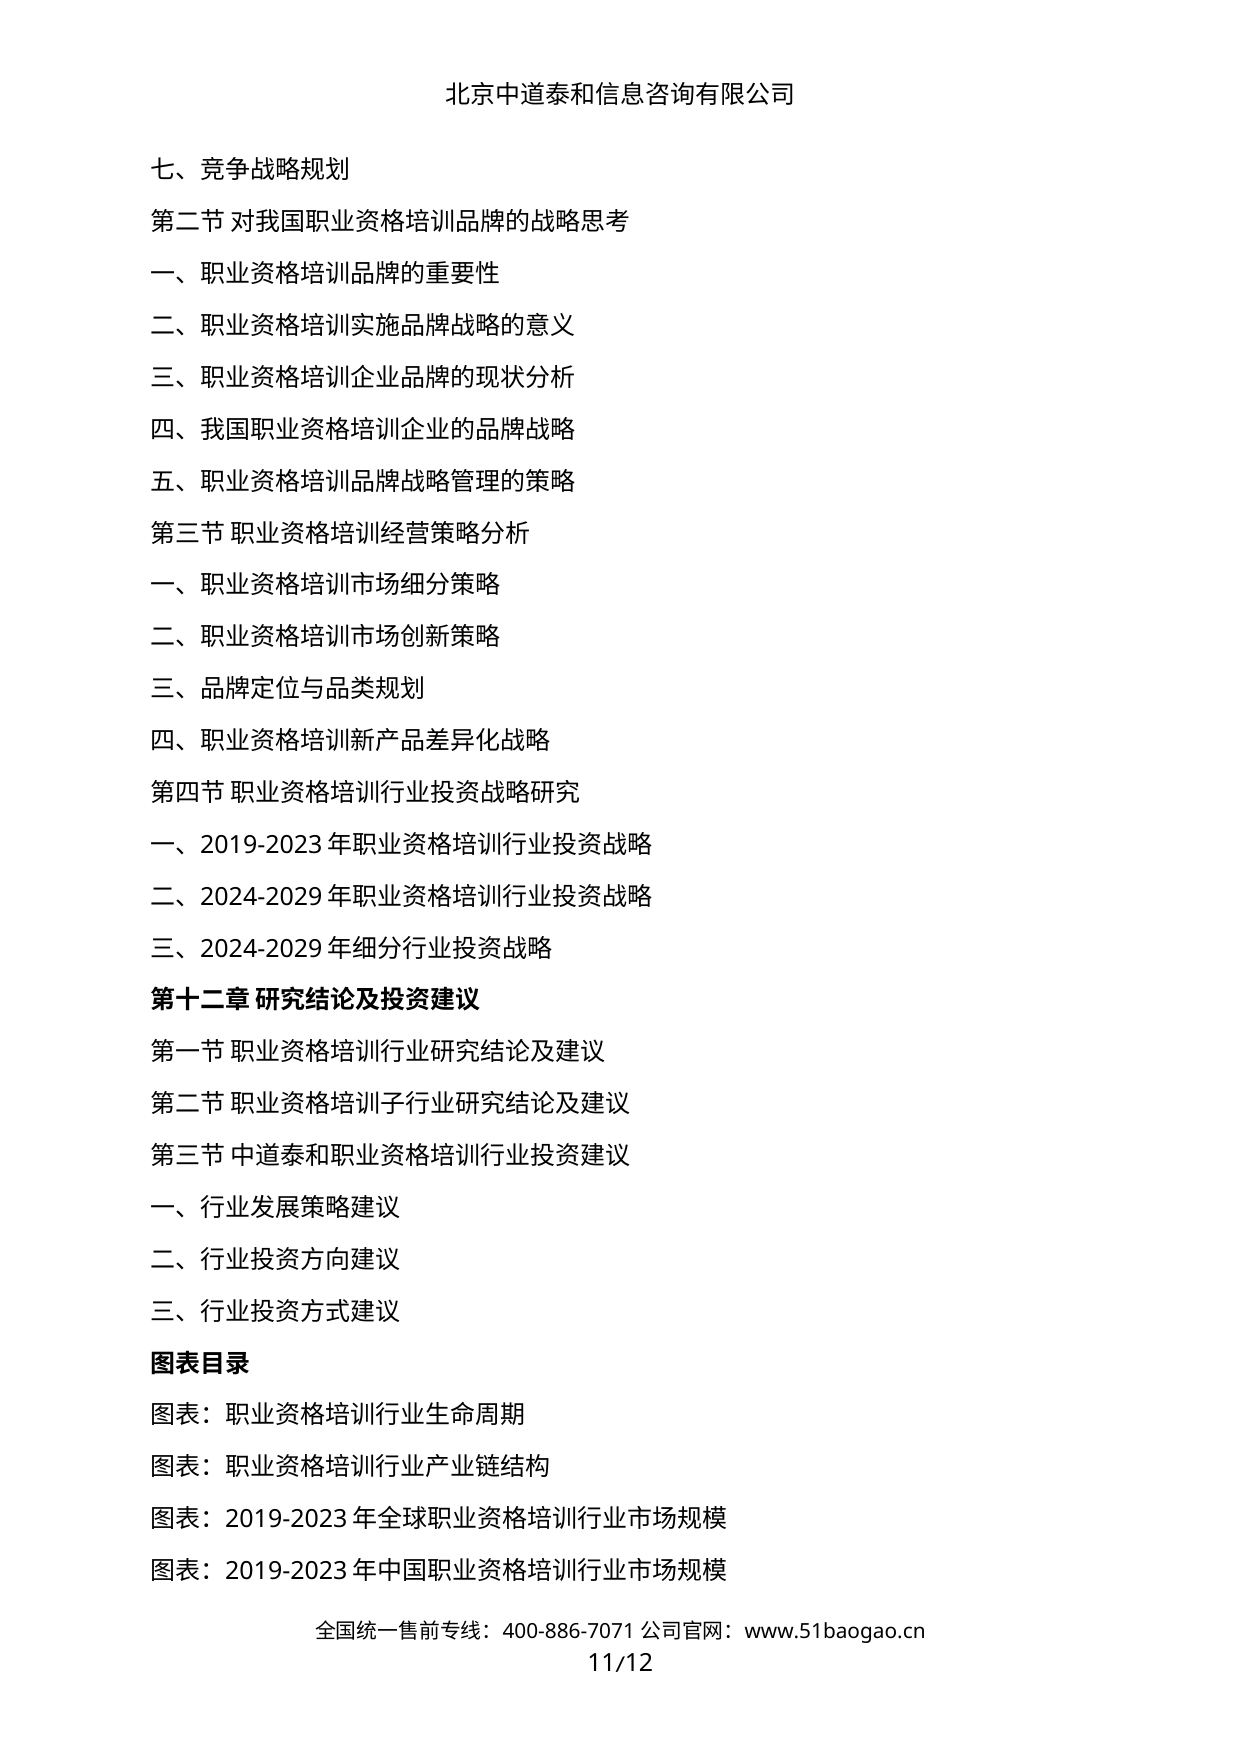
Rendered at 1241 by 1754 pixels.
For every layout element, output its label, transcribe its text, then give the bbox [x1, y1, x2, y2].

text 五、职业资格培训品牌战略管理的策略 [150, 461, 1090, 497]
text 一、职业资格培训市场细分策略 [150, 565, 1090, 601]
text 二、职业资格培训市场创新策略 [150, 617, 1090, 653]
text 三、品牌定位与品类规划 [150, 669, 1090, 705]
text 图表目录 [150, 1343, 1090, 1379]
text 图表：职业资格培训行业生命周期 [150, 1395, 1090, 1431]
text 图表：2019-2023年中国职业资格培训行业市场规模 [150, 1551, 1090, 1587]
text 第四节 职业资格培训行业投资战略研究 [150, 772, 1090, 809]
text 七、竞争战略规划 [150, 150, 1090, 186]
text 第十二章 研究结论及投资建议 [150, 980, 1090, 1016]
text 第三节 中道泰和职业资格培训行业投资建议 [150, 1136, 1090, 1172]
text 一、行业发展策略建议 [150, 1187, 1090, 1224]
text 第二节 对我国职业资格培训品牌的战略思考 [150, 202, 1090, 238]
text 二、职业资格培训实施品牌战略的意义 [150, 306, 1090, 342]
text 一、职业资格培训品牌的重要性 [150, 254, 1090, 290]
text 图表：职业资格培训行业产业链结构 [150, 1447, 1090, 1483]
text 四、职业资格培训新产品差异化战略 [150, 721, 1090, 757]
text 三、行业投资方式建议 [150, 1291, 1090, 1327]
text 第一节 职业资格培训行业研究结论及建议 [150, 1032, 1090, 1068]
text 二、2024-2029年职业资格培训行业投资战略 [150, 876, 1090, 912]
text 一、2019-2023年职业资格培训行业投资战略 [150, 824, 1090, 861]
text 第三节 职业资格培训经营策略分析 [150, 513, 1090, 549]
text 四、我国职业资格培训企业的品牌战略 [150, 409, 1090, 446]
text 三、职业资格培训企业品牌的现状分析 [150, 357, 1090, 394]
text 第二节 职业资格培训子行业研究结论及建议 [150, 1084, 1090, 1120]
text 图表：2019-2023年全球职业资格培训行业市场规模 [150, 1499, 1090, 1535]
text 二、行业投资方向建议 [150, 1239, 1090, 1276]
text 三、2024-2029年细分行业投资战略 [150, 928, 1090, 964]
